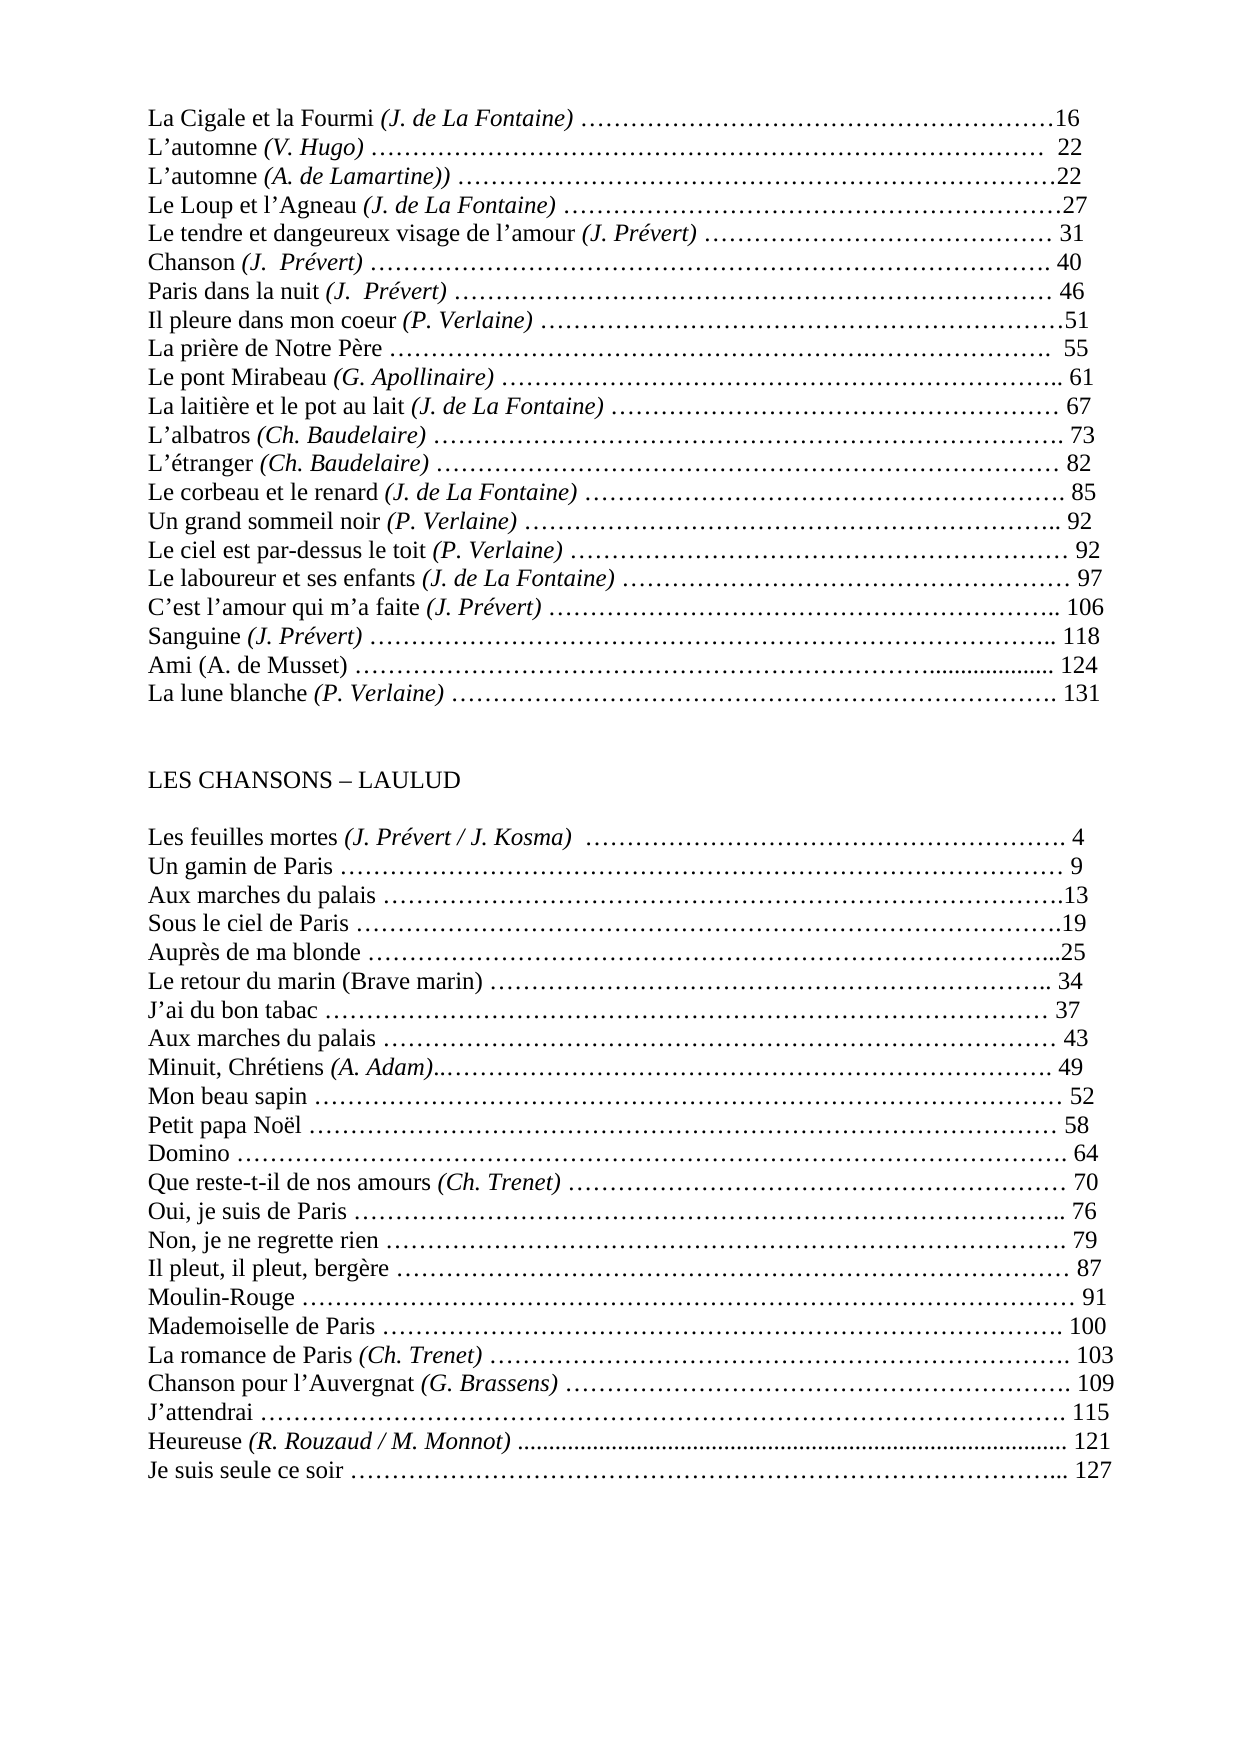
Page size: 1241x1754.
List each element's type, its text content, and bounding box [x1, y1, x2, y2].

text Je suis seule ce soir …………………………………………………………………………... 127 [148, 1455, 1122, 1483]
text Heureuse (R. Rouzaud / M. Monnot) ........................................................................................ 121 [148, 1426, 1120, 1455]
text Que reste-t-il de nos amours (Ch. Trenet) …………………………………………………… 70 [148, 1167, 1122, 1196]
text Il pleure dans mon coeur (P. Verlaine) ………………………………………………………51 [148, 305, 1122, 333]
text L’albatros (Ch. Baudelaire) …………………………………………………………………. 73 [148, 420, 1122, 448]
text Le laboureur et ses enfants (J. de La Fontaine) ……………………………………………… 97 [148, 563, 1122, 592]
text Sanguine (J. Prévert) ……………………………………………………………………….. 118 [148, 621, 1122, 650]
text Chanson pour l’Auvergnat (G. Brassens) ……………………………………………………. 109 [148, 1368, 1120, 1397]
text Minuit, Chrétiens (A. Adam)..………………………………………………………………. 49 [148, 1052, 1120, 1081]
text Ami (A. de Musset) …………………………………………………………….................... 124 [148, 650, 1122, 678]
text Aux marches du palais ……………………………………………………………………… 43 [148, 1023, 1122, 1052]
text C’est l’amour qui m’a faite (J. Prévert) …………………………………………………….. 106 [148, 592, 1122, 621]
text Auprès de ma blonde ………………………………………………………………………...25 [148, 937, 1122, 966]
text J’ai du bon tabac …………………………………………………………………………… 37 [148, 995, 1122, 1023]
text Aux marches du palais ……………………………………………………………………….13 [148, 880, 1122, 908]
text Il pleut, il pleut, bergère ……………………………………………………………………… 87 [148, 1253, 1122, 1282]
text Les feuilles mortes (J. Prévert / J. Kosma) …………………………………………………. 4 [148, 822, 1120, 851]
text Chanson (J. Prévert) ………………………………………………………………………. 40 [148, 247, 1122, 276]
text L’automne (A. de Lamartine)) ………………………………………………………………22 [148, 161, 1122, 190]
text La lune blanche (P. Verlaine) ………………………………………………………………. 131 [148, 678, 1122, 707]
text J’attendrai ……………………………………………………………………………………. 115 [148, 1397, 1120, 1426]
text Un gamin de Paris …………………………………………………………………………… 9 [148, 851, 1122, 880]
text Sous le ciel de Paris ………………………………………………………………………….19 [148, 908, 1122, 937]
text Le Loup et l’Agneau (J. de La Fontaine) ……………………………………………………27 [148, 190, 1122, 218]
text Non, je ne regrette rien ………………………………………………………………………. 79 [148, 1225, 1120, 1253]
text Le retour du marin (Brave marin) ………………………………………………………….. 34 [148, 966, 1122, 995]
text LES CHANSONS – LAULUD [148, 765, 1122, 793]
text Petit papa Noël ……………………………………………………………………………… 58 Domino ………………………………………………………………………………………. 64 [148, 1110, 1120, 1167]
text Le corbeau et le renard (J. de La Fontaine) …………………………………………………. 85 [148, 477, 1122, 506]
text La prière de Notre Père ………………………………………………….…………………. 55 [148, 333, 1122, 362]
text Mademoiselle de Paris ………………………………………………………………………. 100 [148, 1311, 1122, 1340]
text Oui, je suis de Paris ………………………………………………………………………….. 76 [148, 1196, 1122, 1225]
text Le tendre et dangeureux visage de l’amour (J. Prévert) …………………………………… 31 [148, 218, 1122, 247]
text Mon beau sapin ……………………………………………………………………………… 52 [148, 1081, 1120, 1110]
text Un grand sommeil noir (P. Verlaine) ……………………………………………………….. 92 [148, 506, 1122, 535]
text La laitière et le pot au lait (J. de La Fontaine) ……………………………………………… 67 [148, 391, 1122, 420]
text Le pont Mirabeau (G. Apollinaire) ………………………………………………………….. 61 [148, 362, 1122, 391]
text Moulin-Rouge ………………………………………………………………………………… 91 [148, 1282, 1122, 1311]
text Le ciel est par-dessus le toit (P. Verlaine) …………………………………………………… 92 [148, 535, 1122, 563]
text La romance de Paris (Ch. Trenet) ……………………………………………………………. 103 [148, 1340, 1122, 1368]
text L’automne (V. Hugo) ……………………………………………………………………… 22 [148, 132, 1122, 161]
text L’étranger (Ch. Baudelaire) ………………………………………………………………… 82 [148, 448, 1122, 477]
text La Cigale et la Fourmi (J. de La Fontaine) …………………………………………………16 [148, 103, 1122, 132]
text Paris dans la nuit (J. Prévert) ……………………………………………………………… 46 [148, 276, 1122, 305]
